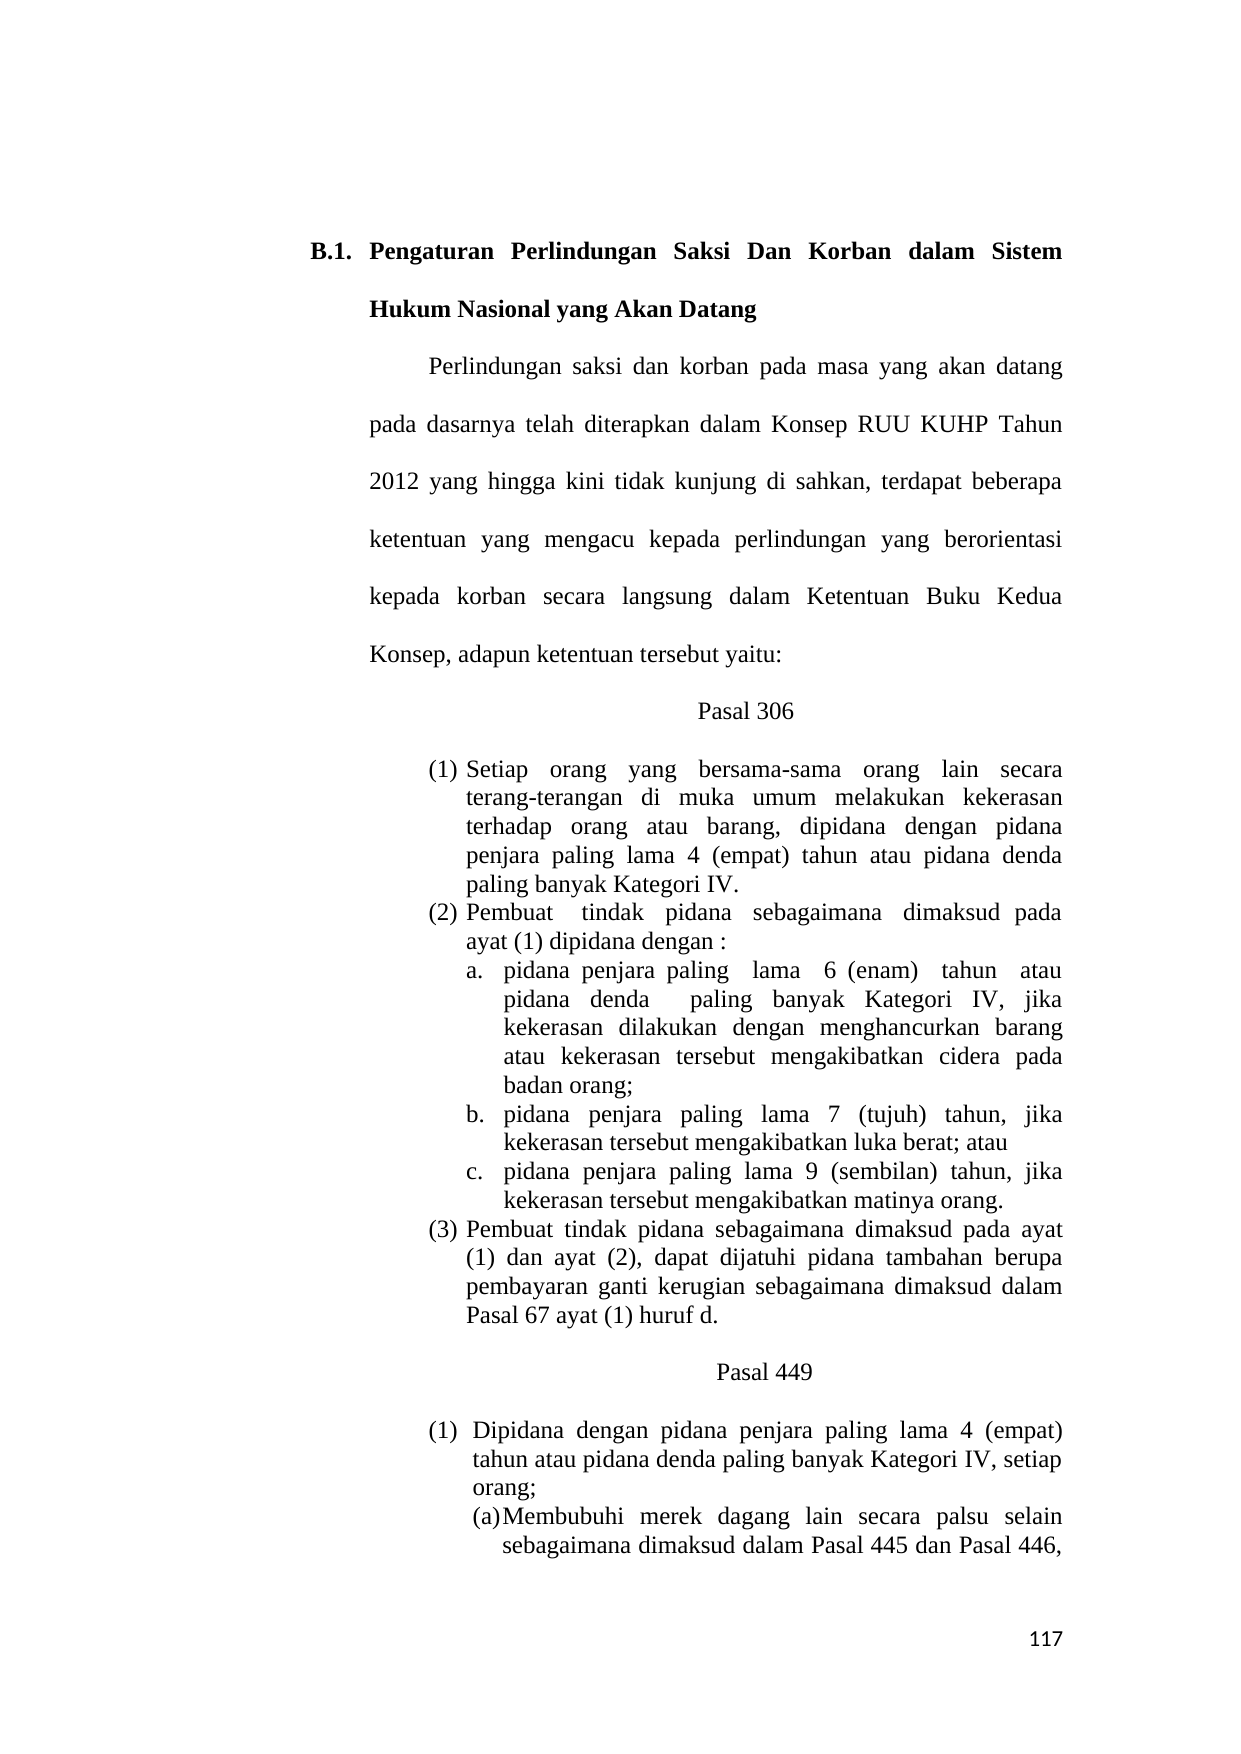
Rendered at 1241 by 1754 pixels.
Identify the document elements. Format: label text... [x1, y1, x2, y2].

list Dipidana dengan pidana penjara paling lama 4 (empat) tahun atau pidana denda paling banyak Kategori IV, setiap orang; [428, 1415, 1063, 1501]
list pidana penjara paling lama 9 (sembilan) tahun, jika kekerasan tersebut mengakibatkan matinya orang. [466, 1156, 1063, 1214]
list Pasal 449 [466, 1357, 1063, 1386]
list pidana penjara paling lama 7 (tujuh) tahun, jika kekerasan tersebut mengakibatkan luka berat; atau [466, 1099, 1063, 1156]
list pidana penjara paling lama 6 (enam) tahun atau pidana denda paling banyak Kategori IV, jika kekerasan dilakukan dengan menghancurkan barang atau kekerasan tersebut mengakibatkan cidera pada badan orang; [466, 955, 1063, 1099]
list Setiap orang yang bersama-sama orang lain secara terang-terangan di muka umum melakukan kekerasan terhadap orang atau barang, dipidana dengan pidana penjara paling lama 4 (empat) tahun atau pidana denda paling banyak Kategori IV. [428, 754, 1063, 897]
list Pembuat tindak pidana sebagaimana dimaksud pada ayat (1) dipidana dengan : [428, 897, 1063, 955]
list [472, 1501, 1063, 1559]
list Pembuat tindak pidana sebagaimana dimaksud pada ayat (1) dan ayat (2), dapat dijatuhi pidana tambahan berupa pembayaran ganti kerugian sebagaimana dimaksud dalam Pasal 67 ayat (1) huruf d. [428, 1214, 1063, 1329]
text Pasal 306 [369, 696, 1063, 725]
text B.1. Pengaturan Perlindungan Saksi Dan Korban dalam Sistem Hukum Nasional yang Akan Datang [310, 236, 1063, 322]
text Perlindungan saksi dan korban pada masa yang akan datang pada dasarnya telah diterapkan dalam Konsep RUU KUHP Tahun 2012 yang hingga kini tidak kunjung di sahkan, terdapat beberapa ketentuan yang mengacu kepada perlindungan yang berorientasi kepada korban secara langsung dalam Ketentuan Buku Kedua Konsep, adapun ketentuan tersebut yaitu: [369, 351, 1063, 667]
